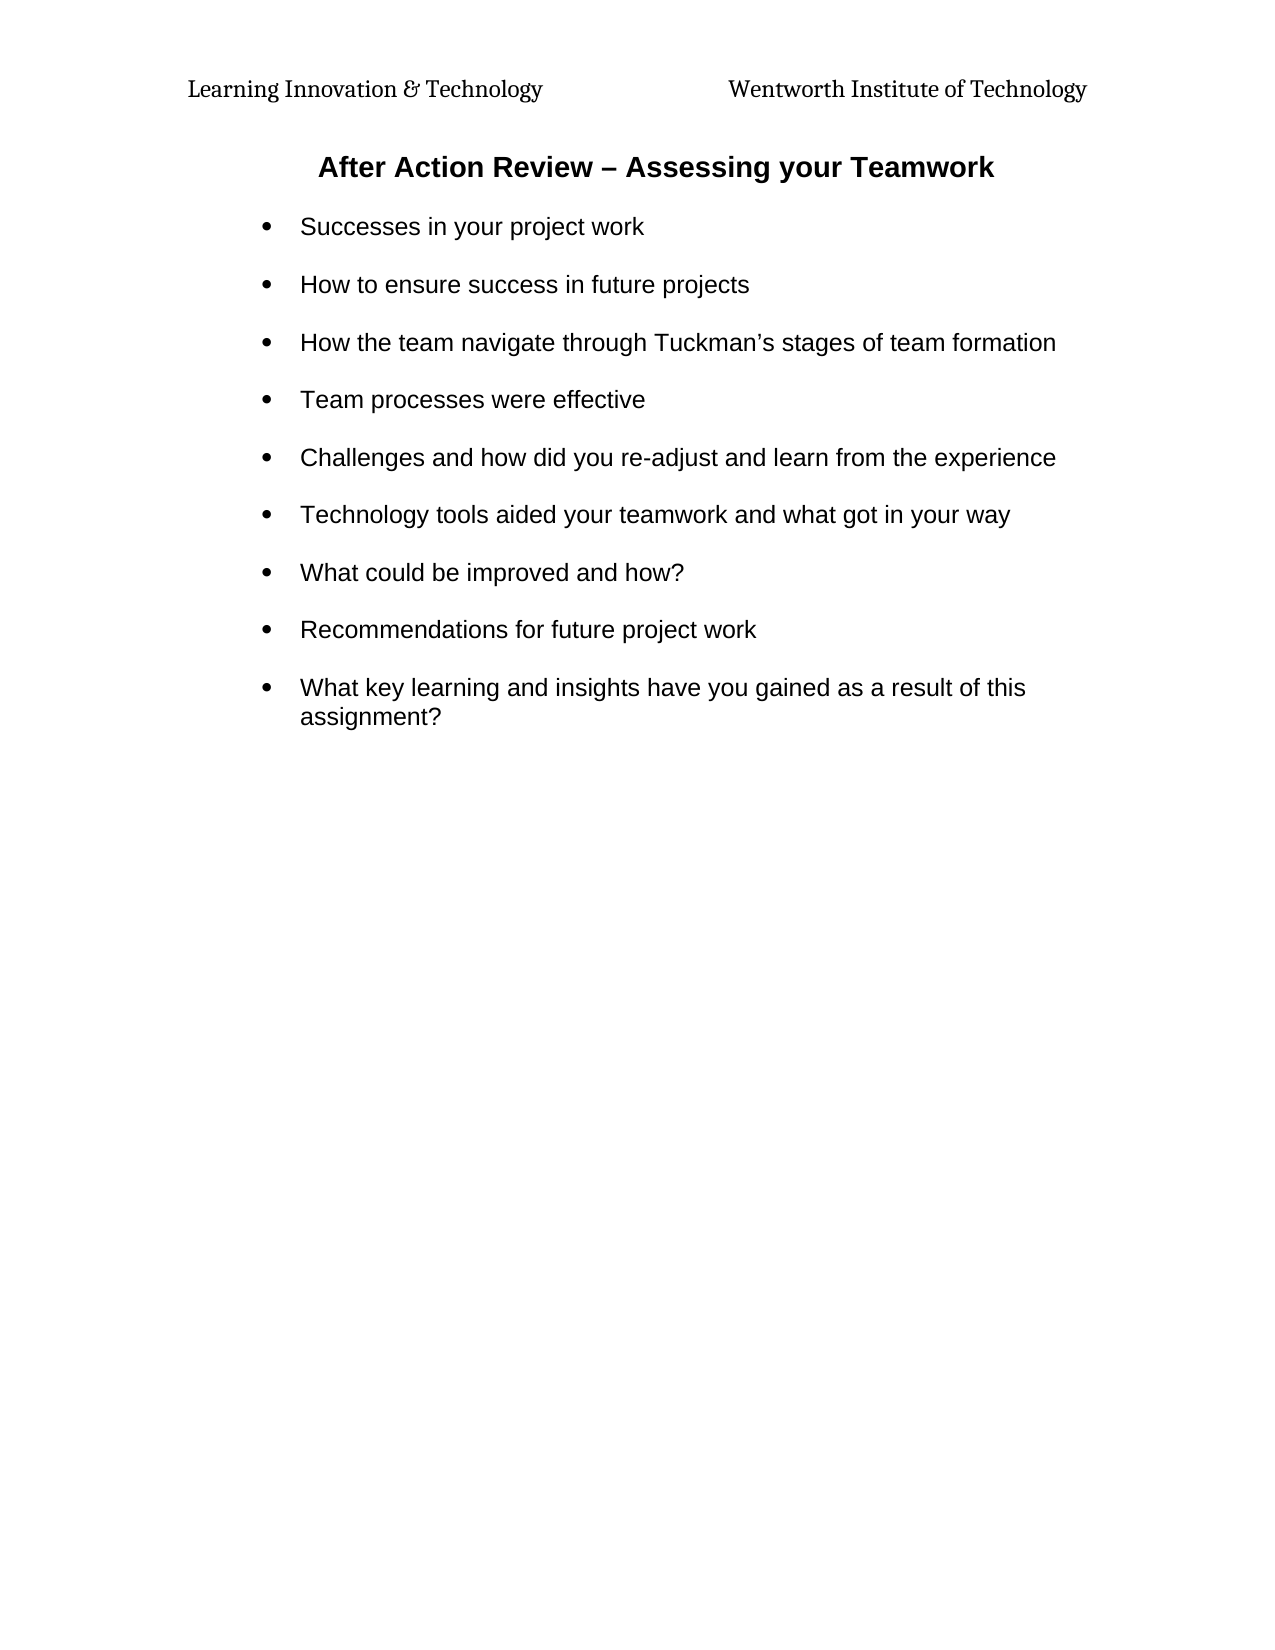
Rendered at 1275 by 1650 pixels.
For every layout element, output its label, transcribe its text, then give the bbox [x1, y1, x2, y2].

list Team processes were effective [262, 385, 1087, 414]
list How the team navigate through Tuckman’s stages of team formation [262, 327, 1087, 356]
list Technology tools aided your teamwork and what got in your way [262, 500, 1087, 529]
list Recommendations for future project work [262, 616, 1087, 644]
list What key learning and insights have you gained as a result of this assignment? [262, 673, 1087, 731]
list How to ensure success in future projects [262, 270, 1087, 299]
list What could be improved and how? [262, 558, 1087, 587]
list Successes in your project work [262, 212, 1087, 241]
text After Action Review – Assessing your Teamwork [225, 150, 1087, 183]
list Challenges and how did you re-adjust and learn from the experience [262, 443, 1087, 472]
